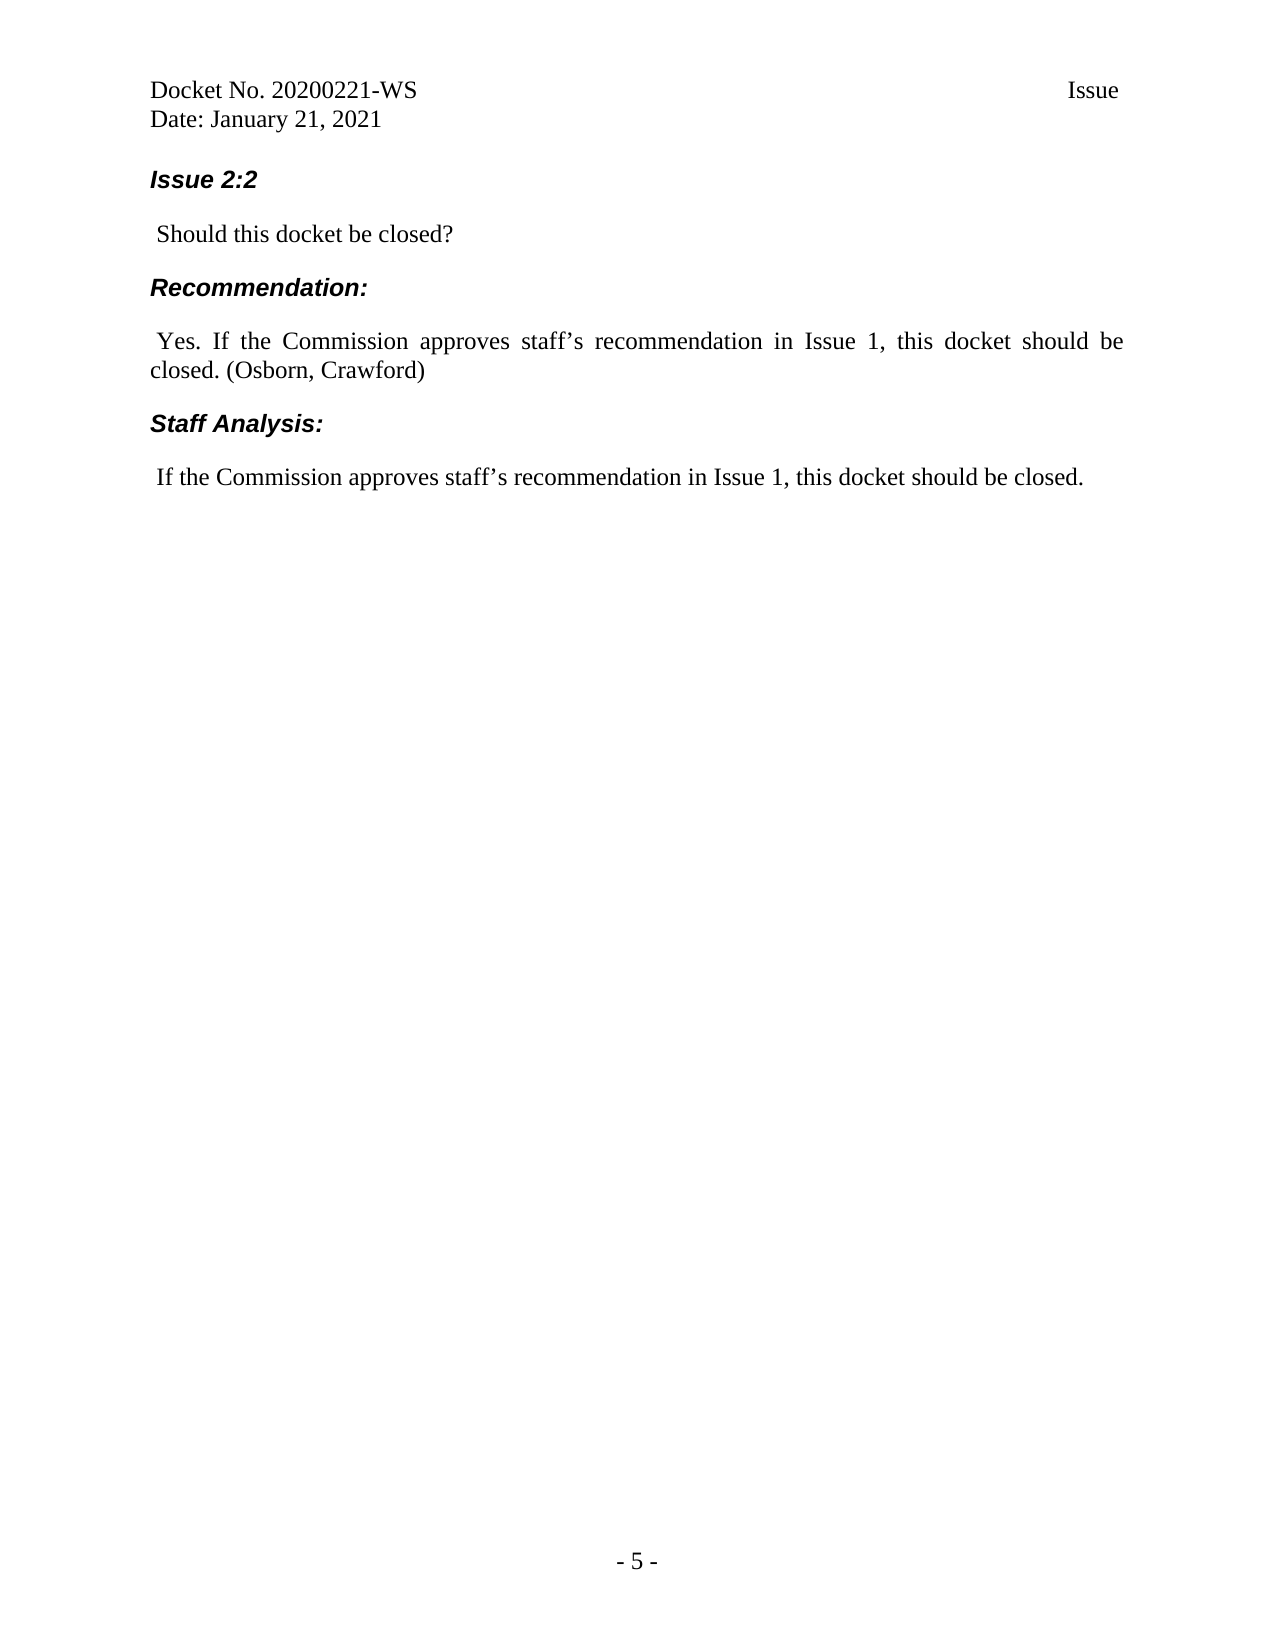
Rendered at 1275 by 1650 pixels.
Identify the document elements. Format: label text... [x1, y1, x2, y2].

text Yes. If the Commission approves staff’s recommendation in Issue 1, this docket should be closed. (Osborn, Crawford) [150, 326, 1125, 384]
subtitle Staff Analysis: [150, 409, 1125, 437]
text Should this docket be closed? [150, 219, 1125, 247]
subtitle Recommendation: [150, 272, 1125, 301]
text If the Commission approves staff’s recommendation in Issue 1, this docket should be closed. [150, 462, 1125, 491]
